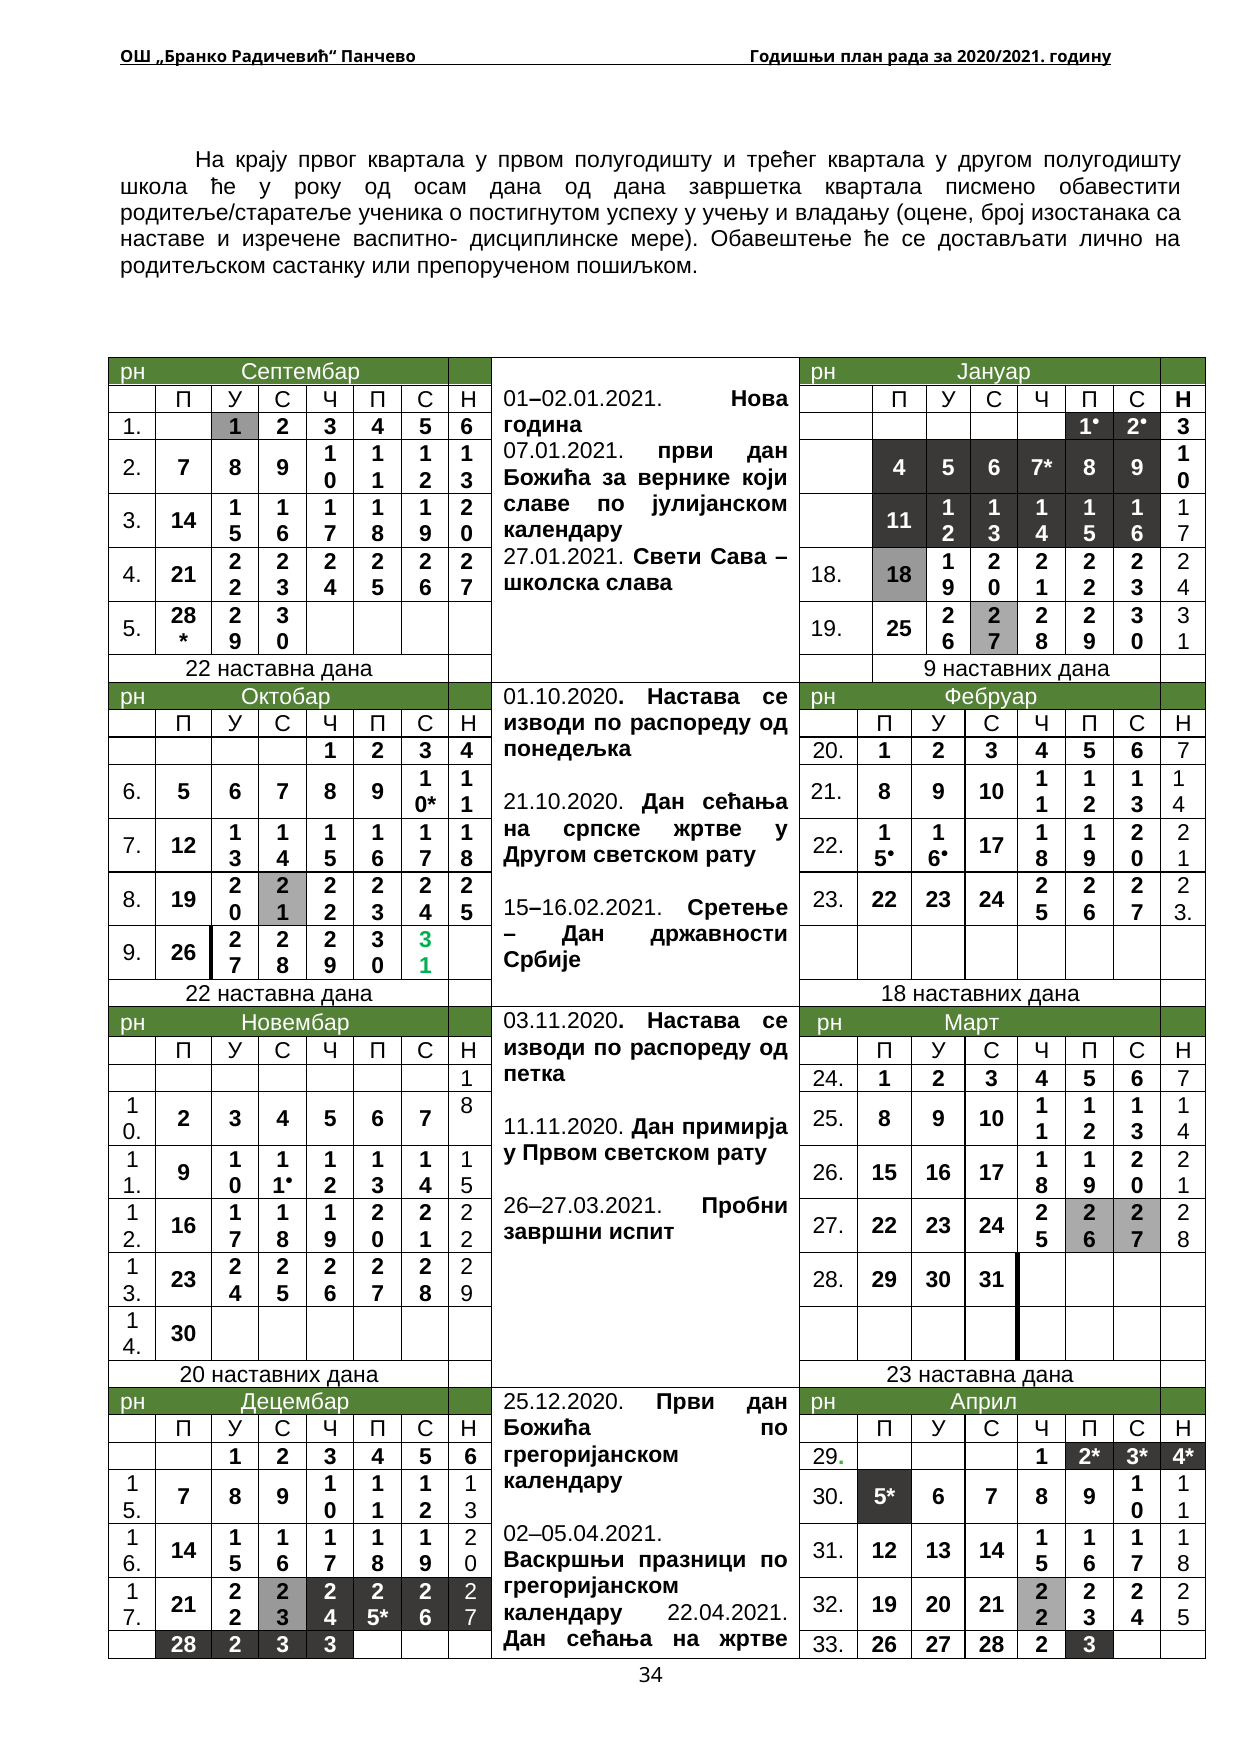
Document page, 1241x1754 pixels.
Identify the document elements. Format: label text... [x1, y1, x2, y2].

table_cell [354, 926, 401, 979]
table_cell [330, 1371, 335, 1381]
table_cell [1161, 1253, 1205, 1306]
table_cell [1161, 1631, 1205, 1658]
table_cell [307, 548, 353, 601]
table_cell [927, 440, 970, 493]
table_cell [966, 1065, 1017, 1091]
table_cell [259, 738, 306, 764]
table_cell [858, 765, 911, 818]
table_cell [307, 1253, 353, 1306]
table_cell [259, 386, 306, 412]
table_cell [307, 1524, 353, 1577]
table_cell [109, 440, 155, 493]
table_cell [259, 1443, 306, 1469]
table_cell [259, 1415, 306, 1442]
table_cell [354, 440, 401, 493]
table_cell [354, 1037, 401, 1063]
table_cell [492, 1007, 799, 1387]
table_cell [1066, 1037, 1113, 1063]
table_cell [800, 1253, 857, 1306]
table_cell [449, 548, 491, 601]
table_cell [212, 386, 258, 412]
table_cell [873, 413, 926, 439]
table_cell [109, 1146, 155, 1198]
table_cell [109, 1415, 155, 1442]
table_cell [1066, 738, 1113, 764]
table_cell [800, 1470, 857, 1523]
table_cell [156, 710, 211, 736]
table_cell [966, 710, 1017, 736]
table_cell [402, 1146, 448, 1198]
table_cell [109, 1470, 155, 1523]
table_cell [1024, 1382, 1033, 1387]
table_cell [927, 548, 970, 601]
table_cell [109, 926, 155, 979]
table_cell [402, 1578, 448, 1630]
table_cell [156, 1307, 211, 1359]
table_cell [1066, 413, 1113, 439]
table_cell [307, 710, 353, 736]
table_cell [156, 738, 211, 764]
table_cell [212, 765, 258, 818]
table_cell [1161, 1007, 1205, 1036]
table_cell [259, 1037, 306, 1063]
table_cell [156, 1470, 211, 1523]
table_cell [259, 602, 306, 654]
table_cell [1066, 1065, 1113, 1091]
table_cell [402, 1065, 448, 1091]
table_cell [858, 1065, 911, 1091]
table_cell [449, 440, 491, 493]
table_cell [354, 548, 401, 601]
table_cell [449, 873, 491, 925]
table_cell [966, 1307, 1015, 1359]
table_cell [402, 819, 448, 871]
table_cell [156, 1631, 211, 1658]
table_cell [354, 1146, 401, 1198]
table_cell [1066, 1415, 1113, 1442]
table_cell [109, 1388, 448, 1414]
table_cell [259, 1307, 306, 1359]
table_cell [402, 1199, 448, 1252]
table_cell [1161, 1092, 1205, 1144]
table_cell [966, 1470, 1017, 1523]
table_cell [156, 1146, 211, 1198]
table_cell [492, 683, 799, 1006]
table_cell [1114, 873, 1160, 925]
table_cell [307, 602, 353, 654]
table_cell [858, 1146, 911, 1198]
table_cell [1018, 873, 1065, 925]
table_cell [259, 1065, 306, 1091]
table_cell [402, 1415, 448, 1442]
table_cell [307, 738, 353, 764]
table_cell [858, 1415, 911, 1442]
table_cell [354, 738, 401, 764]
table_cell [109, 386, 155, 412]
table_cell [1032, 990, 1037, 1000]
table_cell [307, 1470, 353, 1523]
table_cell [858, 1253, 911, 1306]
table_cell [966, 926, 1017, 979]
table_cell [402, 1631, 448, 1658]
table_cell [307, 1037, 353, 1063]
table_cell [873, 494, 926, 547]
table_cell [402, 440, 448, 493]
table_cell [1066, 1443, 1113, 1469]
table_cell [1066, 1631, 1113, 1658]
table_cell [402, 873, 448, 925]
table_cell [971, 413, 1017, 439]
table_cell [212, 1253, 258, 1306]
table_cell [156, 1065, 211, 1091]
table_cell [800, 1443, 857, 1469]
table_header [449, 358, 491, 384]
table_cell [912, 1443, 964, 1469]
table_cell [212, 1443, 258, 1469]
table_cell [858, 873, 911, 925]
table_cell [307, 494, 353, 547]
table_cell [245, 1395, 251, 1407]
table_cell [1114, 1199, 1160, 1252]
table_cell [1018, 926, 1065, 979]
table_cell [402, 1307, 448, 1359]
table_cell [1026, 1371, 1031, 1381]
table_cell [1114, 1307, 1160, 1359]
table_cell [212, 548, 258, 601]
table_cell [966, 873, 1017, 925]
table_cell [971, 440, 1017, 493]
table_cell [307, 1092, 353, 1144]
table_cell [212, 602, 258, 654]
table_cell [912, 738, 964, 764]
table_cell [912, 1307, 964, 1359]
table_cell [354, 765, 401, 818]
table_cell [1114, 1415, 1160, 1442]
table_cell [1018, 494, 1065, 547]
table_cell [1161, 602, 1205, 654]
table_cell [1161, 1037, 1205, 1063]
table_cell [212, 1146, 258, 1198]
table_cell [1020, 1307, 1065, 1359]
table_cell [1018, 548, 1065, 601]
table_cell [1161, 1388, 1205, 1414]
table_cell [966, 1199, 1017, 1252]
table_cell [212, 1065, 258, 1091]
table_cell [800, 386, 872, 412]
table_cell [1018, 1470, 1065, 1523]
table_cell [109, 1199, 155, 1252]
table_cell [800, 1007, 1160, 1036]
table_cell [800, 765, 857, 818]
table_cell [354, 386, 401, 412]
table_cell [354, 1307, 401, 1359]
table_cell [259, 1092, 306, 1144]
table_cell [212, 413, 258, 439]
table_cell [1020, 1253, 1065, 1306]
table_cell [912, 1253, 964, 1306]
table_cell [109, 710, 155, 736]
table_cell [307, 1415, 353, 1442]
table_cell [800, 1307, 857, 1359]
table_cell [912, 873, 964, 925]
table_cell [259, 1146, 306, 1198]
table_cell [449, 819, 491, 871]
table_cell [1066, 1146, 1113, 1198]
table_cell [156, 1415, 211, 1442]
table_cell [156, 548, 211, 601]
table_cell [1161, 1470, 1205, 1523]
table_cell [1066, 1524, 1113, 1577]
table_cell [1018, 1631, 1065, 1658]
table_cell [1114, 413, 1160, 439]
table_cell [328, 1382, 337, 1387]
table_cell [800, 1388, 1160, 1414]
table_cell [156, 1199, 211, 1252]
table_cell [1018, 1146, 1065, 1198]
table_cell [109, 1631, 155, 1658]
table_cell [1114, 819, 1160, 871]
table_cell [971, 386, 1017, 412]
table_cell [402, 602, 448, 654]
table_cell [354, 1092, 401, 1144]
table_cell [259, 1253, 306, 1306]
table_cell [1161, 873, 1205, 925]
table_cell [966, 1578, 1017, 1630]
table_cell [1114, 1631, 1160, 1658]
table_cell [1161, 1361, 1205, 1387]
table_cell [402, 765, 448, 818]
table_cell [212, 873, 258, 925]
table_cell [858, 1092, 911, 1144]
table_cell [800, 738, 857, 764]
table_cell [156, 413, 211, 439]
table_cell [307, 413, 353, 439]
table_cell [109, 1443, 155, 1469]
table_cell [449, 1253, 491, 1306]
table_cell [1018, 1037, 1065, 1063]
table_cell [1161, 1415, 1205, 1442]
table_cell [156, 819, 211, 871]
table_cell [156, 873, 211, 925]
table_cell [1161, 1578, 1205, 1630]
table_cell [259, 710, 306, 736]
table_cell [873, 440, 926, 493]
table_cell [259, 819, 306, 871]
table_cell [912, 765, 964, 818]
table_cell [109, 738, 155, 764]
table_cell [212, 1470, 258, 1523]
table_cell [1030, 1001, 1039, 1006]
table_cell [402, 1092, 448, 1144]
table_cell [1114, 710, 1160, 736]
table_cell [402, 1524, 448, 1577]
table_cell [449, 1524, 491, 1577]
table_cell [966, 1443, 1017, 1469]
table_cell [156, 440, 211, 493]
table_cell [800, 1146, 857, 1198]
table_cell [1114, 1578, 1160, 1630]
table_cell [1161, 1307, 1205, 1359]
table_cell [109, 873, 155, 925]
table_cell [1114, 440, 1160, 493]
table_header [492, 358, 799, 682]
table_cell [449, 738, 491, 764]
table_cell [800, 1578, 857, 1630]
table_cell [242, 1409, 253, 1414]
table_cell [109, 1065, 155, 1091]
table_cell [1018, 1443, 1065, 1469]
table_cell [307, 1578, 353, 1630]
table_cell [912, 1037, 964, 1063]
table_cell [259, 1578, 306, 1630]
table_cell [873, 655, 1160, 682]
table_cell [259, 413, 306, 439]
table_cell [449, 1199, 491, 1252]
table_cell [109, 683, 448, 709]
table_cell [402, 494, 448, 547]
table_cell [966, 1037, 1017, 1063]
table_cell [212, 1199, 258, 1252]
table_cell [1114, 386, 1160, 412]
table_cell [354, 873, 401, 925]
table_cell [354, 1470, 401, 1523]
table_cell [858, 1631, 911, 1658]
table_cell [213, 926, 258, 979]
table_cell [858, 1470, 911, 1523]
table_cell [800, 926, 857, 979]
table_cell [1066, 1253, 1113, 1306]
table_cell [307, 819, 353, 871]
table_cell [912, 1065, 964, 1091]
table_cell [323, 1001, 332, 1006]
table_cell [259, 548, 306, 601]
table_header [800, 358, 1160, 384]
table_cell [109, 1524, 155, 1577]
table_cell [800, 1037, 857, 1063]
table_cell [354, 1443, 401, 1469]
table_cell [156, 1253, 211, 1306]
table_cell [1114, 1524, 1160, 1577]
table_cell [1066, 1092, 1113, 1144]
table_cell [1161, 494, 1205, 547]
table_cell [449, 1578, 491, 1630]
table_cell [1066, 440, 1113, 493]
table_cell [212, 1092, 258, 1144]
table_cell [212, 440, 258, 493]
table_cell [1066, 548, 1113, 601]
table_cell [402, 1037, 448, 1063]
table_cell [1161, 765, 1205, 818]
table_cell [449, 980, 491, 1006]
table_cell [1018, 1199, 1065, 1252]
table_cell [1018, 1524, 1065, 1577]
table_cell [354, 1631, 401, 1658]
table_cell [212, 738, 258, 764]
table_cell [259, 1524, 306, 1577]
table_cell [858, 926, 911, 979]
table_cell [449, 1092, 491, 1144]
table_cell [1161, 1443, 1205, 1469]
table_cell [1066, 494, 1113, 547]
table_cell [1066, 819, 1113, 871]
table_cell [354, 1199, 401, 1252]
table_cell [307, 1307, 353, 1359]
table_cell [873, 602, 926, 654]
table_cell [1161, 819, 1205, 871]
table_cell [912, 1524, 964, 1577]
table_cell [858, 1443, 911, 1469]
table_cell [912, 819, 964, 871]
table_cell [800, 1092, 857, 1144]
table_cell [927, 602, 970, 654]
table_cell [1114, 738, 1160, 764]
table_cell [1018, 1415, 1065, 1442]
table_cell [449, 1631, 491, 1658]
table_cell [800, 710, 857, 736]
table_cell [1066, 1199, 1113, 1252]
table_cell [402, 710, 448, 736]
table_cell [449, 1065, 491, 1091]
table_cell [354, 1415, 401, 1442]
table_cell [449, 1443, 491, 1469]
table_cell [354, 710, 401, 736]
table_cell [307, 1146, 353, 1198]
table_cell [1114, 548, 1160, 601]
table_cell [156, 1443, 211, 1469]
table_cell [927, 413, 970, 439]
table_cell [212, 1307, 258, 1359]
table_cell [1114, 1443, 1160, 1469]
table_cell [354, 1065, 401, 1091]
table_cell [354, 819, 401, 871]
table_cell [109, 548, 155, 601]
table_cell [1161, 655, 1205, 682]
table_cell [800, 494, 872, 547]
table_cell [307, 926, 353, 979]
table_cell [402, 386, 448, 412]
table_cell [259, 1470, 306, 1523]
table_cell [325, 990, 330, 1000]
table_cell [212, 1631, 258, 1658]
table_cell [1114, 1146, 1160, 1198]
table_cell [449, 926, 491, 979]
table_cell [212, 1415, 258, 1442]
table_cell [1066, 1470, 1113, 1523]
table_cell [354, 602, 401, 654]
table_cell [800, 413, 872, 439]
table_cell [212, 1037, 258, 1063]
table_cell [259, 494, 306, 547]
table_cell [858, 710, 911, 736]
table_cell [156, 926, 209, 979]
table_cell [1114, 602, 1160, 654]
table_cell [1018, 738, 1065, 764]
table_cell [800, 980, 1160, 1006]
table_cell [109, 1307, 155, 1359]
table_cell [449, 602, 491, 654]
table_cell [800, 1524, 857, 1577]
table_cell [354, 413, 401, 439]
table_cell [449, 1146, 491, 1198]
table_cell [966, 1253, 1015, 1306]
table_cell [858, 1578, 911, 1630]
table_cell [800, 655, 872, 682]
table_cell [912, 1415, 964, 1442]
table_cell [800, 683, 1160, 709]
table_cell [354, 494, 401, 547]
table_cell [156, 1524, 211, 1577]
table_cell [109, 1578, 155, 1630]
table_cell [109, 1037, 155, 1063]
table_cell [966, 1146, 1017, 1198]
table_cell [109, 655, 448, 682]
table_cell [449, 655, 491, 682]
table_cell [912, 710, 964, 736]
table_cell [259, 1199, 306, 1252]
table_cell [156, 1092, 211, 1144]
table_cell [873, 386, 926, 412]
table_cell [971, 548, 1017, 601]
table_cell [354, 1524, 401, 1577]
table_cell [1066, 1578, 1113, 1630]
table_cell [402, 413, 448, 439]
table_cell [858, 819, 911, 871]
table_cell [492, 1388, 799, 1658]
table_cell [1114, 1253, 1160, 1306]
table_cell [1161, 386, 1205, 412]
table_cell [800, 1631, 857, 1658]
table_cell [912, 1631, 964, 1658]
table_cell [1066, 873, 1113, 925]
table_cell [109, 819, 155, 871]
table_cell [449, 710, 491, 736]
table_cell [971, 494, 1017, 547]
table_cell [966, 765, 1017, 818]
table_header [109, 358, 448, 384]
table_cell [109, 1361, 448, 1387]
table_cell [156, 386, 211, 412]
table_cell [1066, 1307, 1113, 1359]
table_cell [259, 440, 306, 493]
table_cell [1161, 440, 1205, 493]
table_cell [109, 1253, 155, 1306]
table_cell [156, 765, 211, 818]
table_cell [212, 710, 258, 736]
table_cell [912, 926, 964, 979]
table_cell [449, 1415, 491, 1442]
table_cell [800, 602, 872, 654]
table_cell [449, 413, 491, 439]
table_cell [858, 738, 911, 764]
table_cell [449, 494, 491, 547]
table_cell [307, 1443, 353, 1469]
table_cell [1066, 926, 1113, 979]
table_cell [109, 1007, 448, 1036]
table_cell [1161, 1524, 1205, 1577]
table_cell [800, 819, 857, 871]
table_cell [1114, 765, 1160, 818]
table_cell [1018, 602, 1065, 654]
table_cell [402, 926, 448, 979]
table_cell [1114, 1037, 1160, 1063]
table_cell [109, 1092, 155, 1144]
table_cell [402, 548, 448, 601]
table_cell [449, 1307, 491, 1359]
text На крају првог квартала у првом полугодишту и трећег квартала у другом полугодишту школа ће у року од осам дана од дана завршетка квартала писмено обавестити родитеље/старатеље ученика о постигнутом успеху у учењу и владању (оцене, број изостанака са наставе и изречене васпитно- дисциплинске мере). Обавештење ће се достављати лично на родитељском састанку или препорученом пошиљком. [120, 146, 1181, 278]
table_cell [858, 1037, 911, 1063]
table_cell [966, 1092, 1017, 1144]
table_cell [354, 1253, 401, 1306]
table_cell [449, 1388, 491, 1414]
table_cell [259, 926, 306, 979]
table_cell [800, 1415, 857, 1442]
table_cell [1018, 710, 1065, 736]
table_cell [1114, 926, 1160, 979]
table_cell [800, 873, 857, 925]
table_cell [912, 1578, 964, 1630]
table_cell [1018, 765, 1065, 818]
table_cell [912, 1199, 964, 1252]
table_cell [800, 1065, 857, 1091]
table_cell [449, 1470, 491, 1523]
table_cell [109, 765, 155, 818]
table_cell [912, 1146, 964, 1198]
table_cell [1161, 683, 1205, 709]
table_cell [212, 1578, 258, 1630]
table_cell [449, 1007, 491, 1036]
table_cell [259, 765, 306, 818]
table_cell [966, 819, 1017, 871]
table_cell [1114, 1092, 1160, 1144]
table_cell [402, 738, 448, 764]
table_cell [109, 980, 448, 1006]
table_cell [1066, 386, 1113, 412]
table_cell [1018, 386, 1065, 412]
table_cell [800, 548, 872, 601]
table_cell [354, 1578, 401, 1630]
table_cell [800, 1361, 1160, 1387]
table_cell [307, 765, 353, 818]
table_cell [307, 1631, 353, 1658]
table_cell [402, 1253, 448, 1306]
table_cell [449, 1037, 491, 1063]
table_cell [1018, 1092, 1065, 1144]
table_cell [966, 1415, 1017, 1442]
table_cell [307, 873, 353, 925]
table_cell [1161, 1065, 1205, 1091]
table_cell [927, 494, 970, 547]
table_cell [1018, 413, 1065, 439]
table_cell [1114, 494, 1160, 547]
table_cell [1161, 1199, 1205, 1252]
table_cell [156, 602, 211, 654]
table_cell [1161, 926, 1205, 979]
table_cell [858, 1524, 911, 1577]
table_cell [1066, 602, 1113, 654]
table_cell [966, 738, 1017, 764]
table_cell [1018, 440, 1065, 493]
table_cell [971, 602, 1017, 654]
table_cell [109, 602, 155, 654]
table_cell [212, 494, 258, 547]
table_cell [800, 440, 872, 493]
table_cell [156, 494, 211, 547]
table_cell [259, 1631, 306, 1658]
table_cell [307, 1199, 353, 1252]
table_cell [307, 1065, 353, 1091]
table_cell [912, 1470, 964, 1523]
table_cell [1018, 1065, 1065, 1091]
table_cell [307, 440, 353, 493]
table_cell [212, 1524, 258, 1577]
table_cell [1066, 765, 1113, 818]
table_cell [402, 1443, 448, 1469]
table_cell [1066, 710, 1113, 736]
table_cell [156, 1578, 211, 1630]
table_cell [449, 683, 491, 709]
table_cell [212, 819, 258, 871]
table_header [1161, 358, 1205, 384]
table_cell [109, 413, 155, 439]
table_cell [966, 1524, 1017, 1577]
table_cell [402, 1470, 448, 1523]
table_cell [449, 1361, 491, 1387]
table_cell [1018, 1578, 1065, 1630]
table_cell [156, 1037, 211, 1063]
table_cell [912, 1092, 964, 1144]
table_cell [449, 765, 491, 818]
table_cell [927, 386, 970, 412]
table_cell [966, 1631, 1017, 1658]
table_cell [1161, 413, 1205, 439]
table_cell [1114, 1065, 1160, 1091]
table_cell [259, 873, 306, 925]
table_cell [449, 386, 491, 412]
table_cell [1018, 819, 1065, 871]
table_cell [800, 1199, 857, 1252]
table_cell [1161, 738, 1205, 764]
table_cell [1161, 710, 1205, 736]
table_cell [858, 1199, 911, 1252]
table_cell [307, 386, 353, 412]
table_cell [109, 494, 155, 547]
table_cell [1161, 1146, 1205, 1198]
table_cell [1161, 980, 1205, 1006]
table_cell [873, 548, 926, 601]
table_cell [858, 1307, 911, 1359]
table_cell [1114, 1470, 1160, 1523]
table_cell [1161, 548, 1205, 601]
